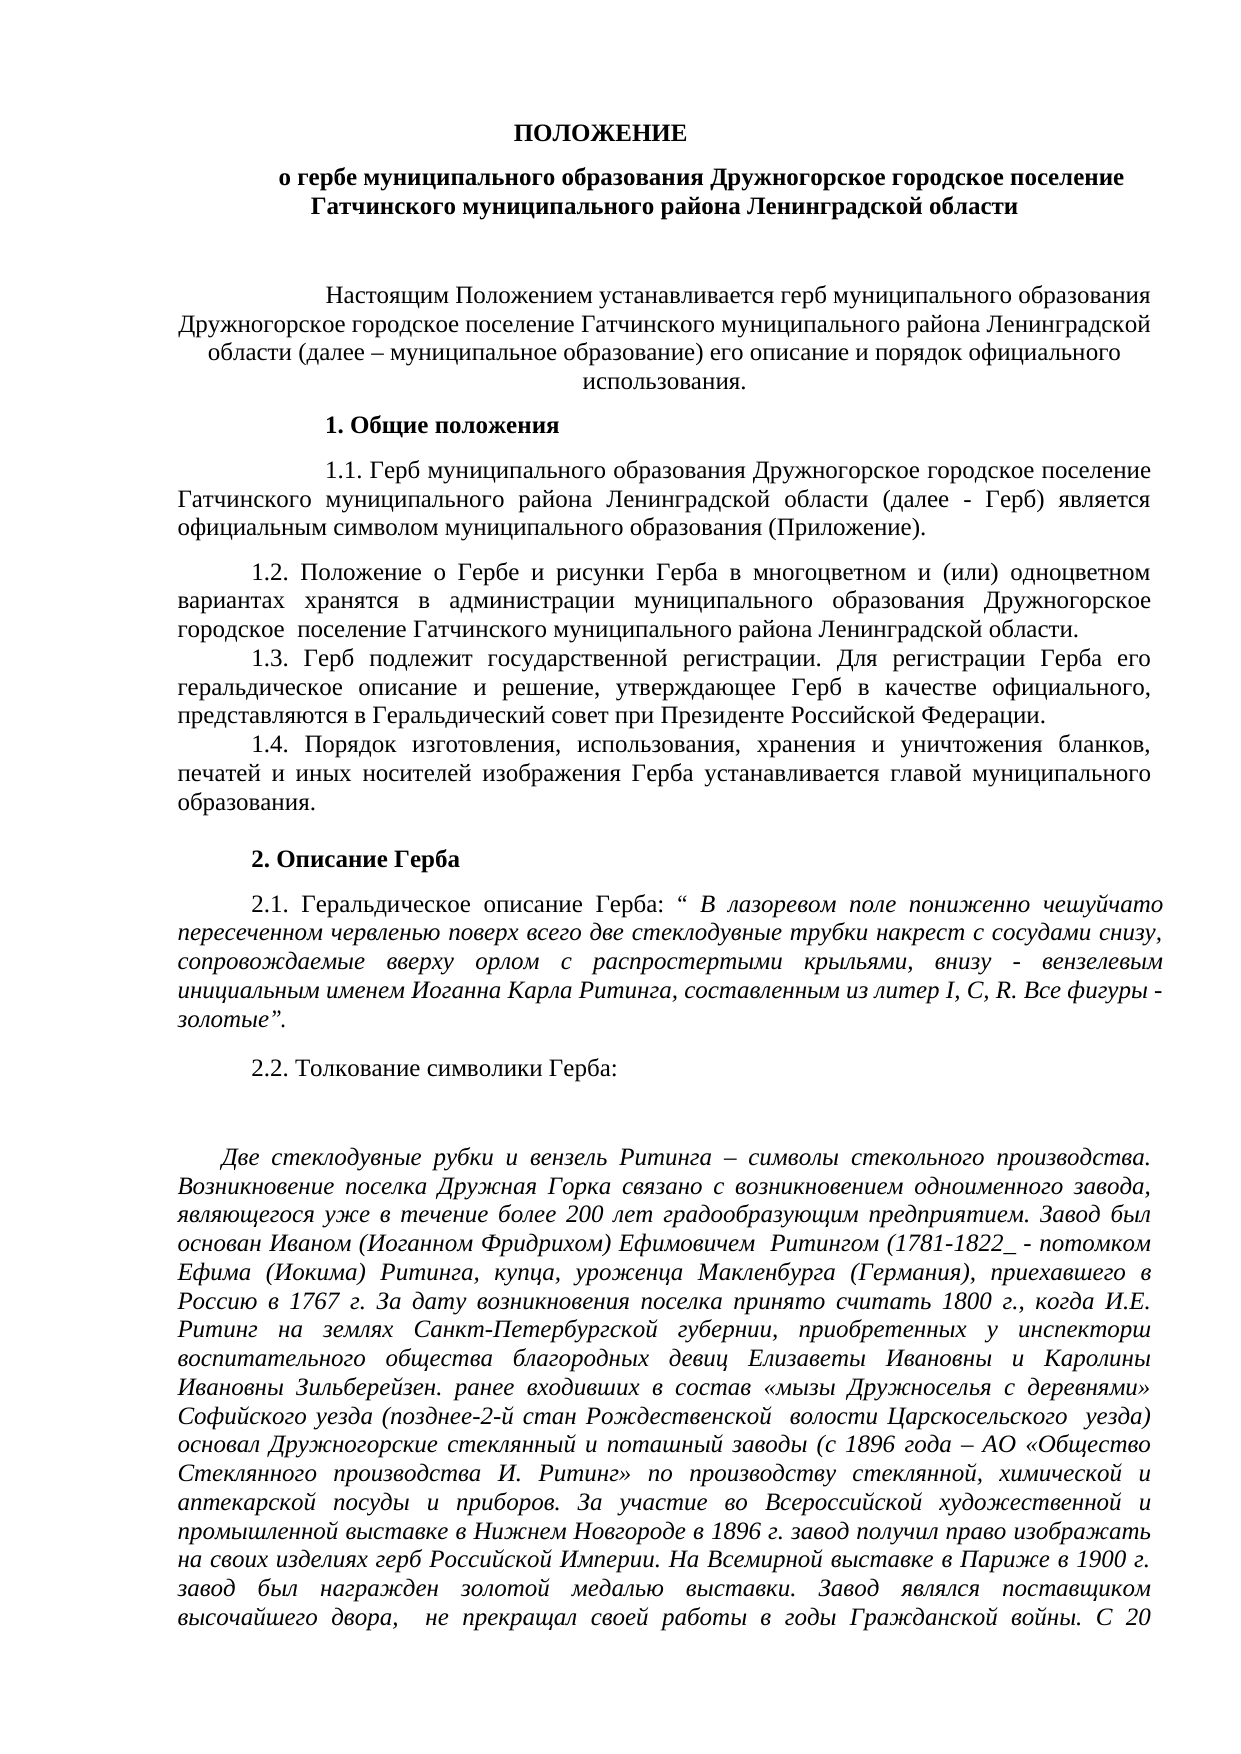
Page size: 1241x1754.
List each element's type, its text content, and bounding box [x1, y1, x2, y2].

text 2.2. Толкование символики Герба: [177, 1053, 1152, 1082]
text ПОЛОЖЕНИЕ [177, 118, 1152, 147]
text 1.2. Положение о Гербе и рисунки Герба в многоцветном и (или) одноцветном вариантах хранятся в администрации муниципального образования Дружногорское городское поселение Гатчинского муниципального района Ленинградской области. [177, 557, 1152, 643]
text 2. Описание Герба [177, 844, 1152, 873]
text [177, 1142, 1152, 1631]
text 2.1. Геральдическое описание Герба: “ В лазоревом поле пониженно чешуйчато пересеченном червленью поверх всего две стеклодувные трубки накрест с сосудами снизу, сопровождаемые вверху орлом с распростертыми крыльями, внизу - вензелевым инициальным именем Иоганна Карла Ритинга, составленным из литер I, C, R. Все фигуры - золотые”. [269, 1004, 1163, 1032]
text 1.1. Герб муниципального образования Дружногорское городское поселение Гатчинского муниципального района Ленинградской области (далее - Герб) является официальным символом муниципального образования (Приложение). [177, 455, 1152, 541]
text 1.3. Герб подлежит государственной регистрации. Для регистрации Герба его геральдическое описание и решение, утверждающее Герб в качестве официального, представляются в Геральдический совет при Президенте Российской Федерации. [177, 643, 1152, 729]
text 1. Общие положения [177, 411, 1152, 439]
text о гербе муниципального образования Дружногорское городское поселение Гатчинского муниципального района Ленинградской области [177, 162, 1152, 220]
text Настоящим Положением устанавливается герб муниципального образования Дружногорское городское поселение Гатчинского муниципального района Ленинградской области (далее – муниципальное образование) его описание и порядок официального использования. [177, 280, 1152, 395]
text 1.4. Порядок изготовления, использования, хранения и уничтожения бланков, печатей и иных носителей изображения Герба устанавливается главой муниципального образования. [177, 729, 1152, 816]
text 2.1. Геральдическое описание Герба: “ В лазоревом поле пониженно чешуйчато пересеченном червленью поверх всего две стеклодувные трубки накрест с сосудами снизу, сопровождаемые вверху орлом с распростертыми крыльями, внизу - вензелевым инициальным именем Иоганна Карла Ритинга, составленным из литер I, C, R. Все фигуры - золотые”. [177, 889, 1163, 918]
